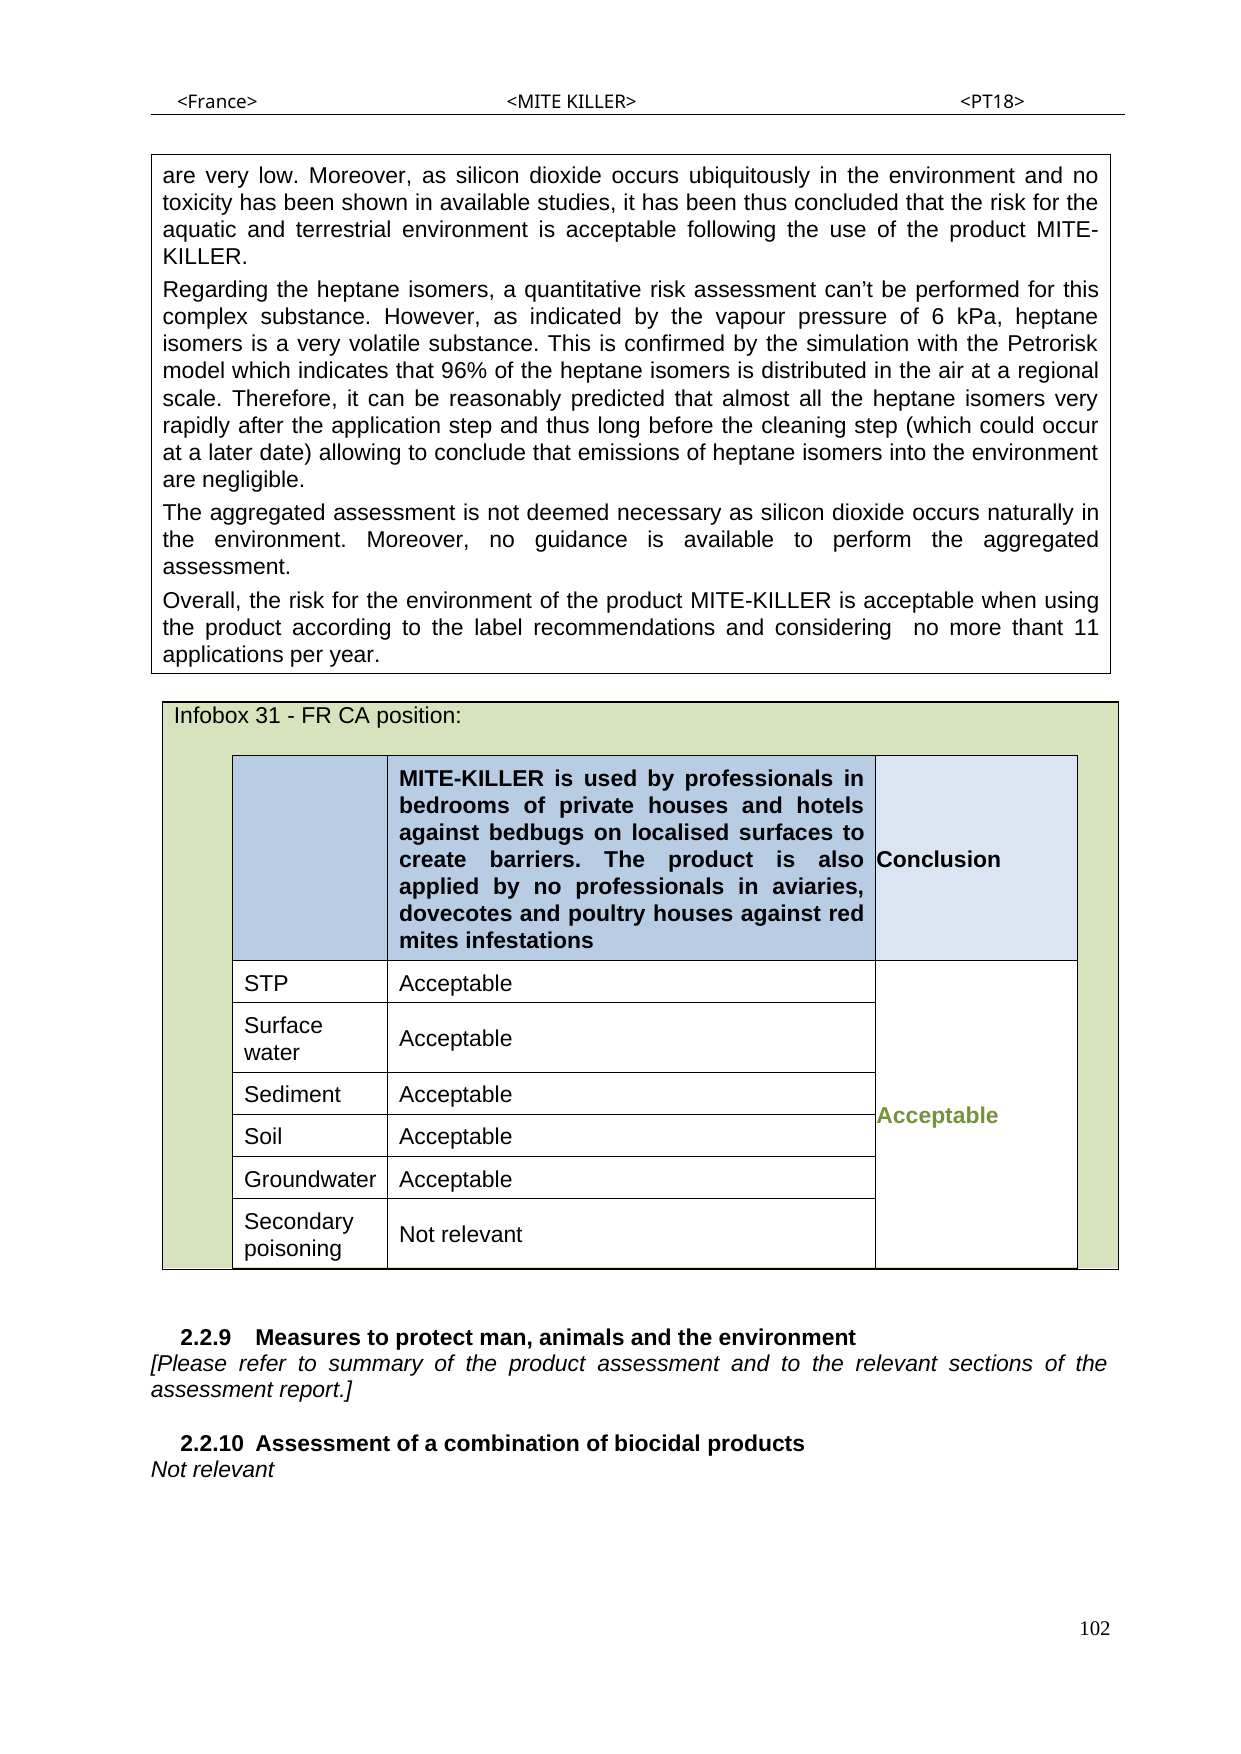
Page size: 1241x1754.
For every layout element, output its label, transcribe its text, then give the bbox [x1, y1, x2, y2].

text [Please refer to summary of the product assessment and to the relevant sections of the assessment report.] [151, 1350, 1110, 1403]
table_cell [152, 155, 1110, 673]
table_header Infobox 31 - FR CA position: [163, 703, 1118, 1268]
subtitle Measures to protect man, animals and the environment [180, 1324, 1110, 1350]
subtitle Assessment of a combination of biocidal products [180, 1430, 1110, 1456]
text Not relevant [151, 1456, 1110, 1483]
